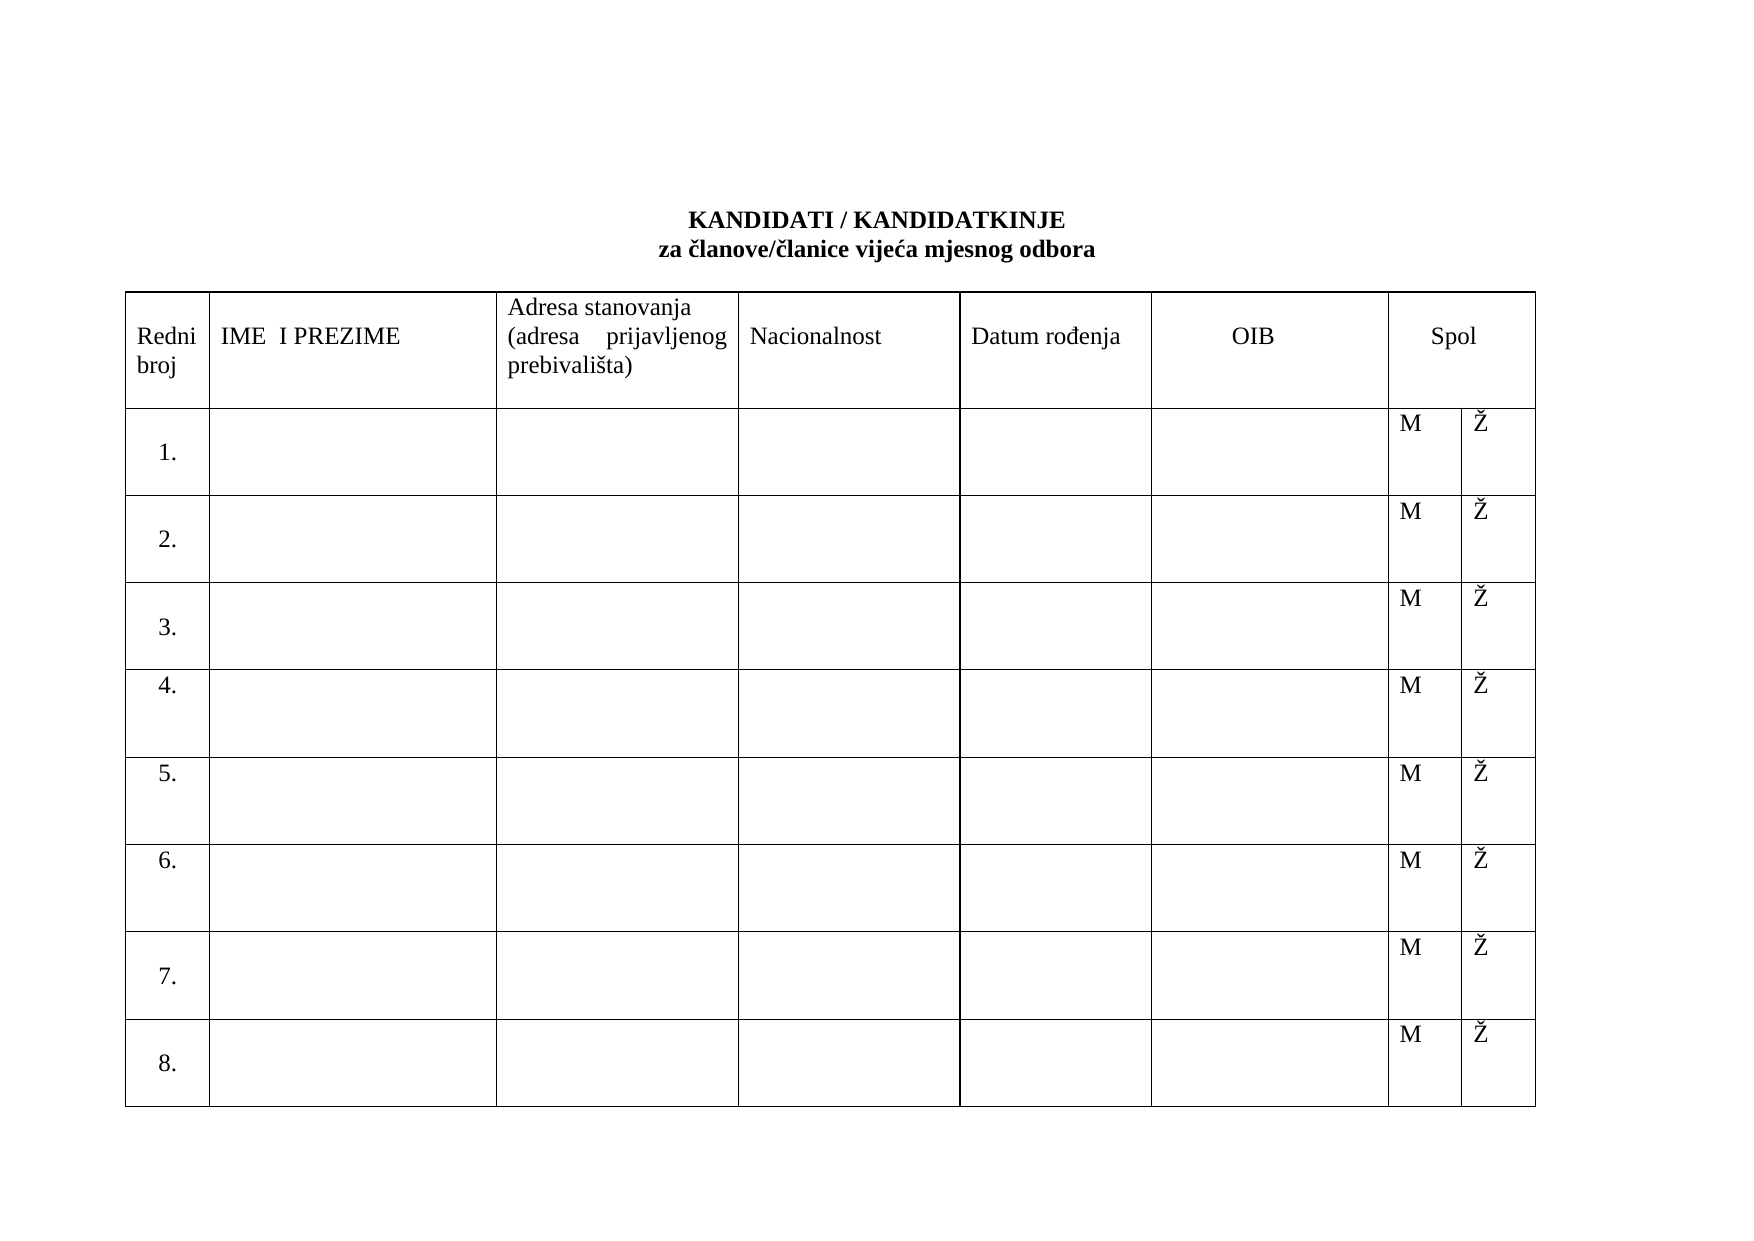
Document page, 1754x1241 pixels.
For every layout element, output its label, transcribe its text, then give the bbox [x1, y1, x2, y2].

table_header Redni broj [126, 293, 209, 407]
table_cell 7. [126, 932, 209, 1018]
table_cell [961, 758, 1151, 844]
table_cell M [1389, 670, 1461, 757]
table_cell Ž [1462, 670, 1535, 757]
table_cell [961, 409, 1151, 495]
table_cell [961, 670, 1151, 757]
table_cell M [1389, 496, 1461, 582]
table_header Nacionalnost [739, 293, 959, 407]
table_cell [1152, 758, 1388, 844]
table_cell [1152, 583, 1388, 669]
table_cell [739, 496, 959, 582]
table_cell [739, 409, 959, 495]
table_cell Ž [1462, 845, 1535, 931]
table_cell [739, 845, 959, 931]
table_cell [210, 670, 496, 757]
table_cell M [1389, 583, 1461, 669]
text za članove/članice vijeća mjesnog odbora [148, 234, 1606, 263]
table_cell [210, 932, 496, 1018]
table_cell 8. [126, 1020, 209, 1106]
table_cell [497, 932, 738, 1018]
table_cell [497, 758, 738, 844]
table_cell Ž [1462, 409, 1535, 495]
table_cell Ž [1462, 932, 1535, 1018]
table_cell [210, 496, 496, 582]
table_cell Ž [1462, 1020, 1535, 1106]
table_cell M [1389, 932, 1461, 1018]
table_cell [497, 1020, 738, 1106]
table_cell [210, 845, 496, 931]
table_cell Ž [1462, 496, 1535, 582]
table_cell [210, 583, 496, 669]
table_cell [497, 496, 738, 582]
table_header Adresa stanovanja (adresa prijavljenog prebivališta) [497, 293, 738, 407]
table_cell [1152, 845, 1388, 931]
table_cell [497, 670, 738, 757]
table_cell [739, 1020, 959, 1106]
table_cell 1. [126, 409, 209, 495]
table_cell M [1389, 845, 1461, 931]
table_cell Ž [1462, 583, 1535, 669]
table_cell [1152, 409, 1388, 495]
table_cell [1152, 496, 1388, 582]
table_cell [961, 1020, 1151, 1106]
table_header Datum rođenja [961, 293, 1151, 407]
table_cell [497, 845, 738, 931]
table_cell [739, 932, 959, 1018]
table_cell 4. [126, 670, 209, 757]
table_cell [961, 845, 1151, 931]
table_cell [1152, 1020, 1388, 1106]
table_cell [739, 583, 959, 669]
table_cell [961, 583, 1151, 669]
table_cell [497, 409, 738, 495]
table_cell [1152, 670, 1388, 757]
table_cell [210, 758, 496, 844]
subtitle KANDIDATI / KANDIDATKINJE [148, 205, 1606, 234]
table_cell [1152, 932, 1388, 1018]
table_header IME I PREZIME [210, 293, 496, 407]
table_header Spol [1389, 293, 1535, 407]
table_header OIB [1152, 293, 1388, 407]
table_cell 6. [126, 845, 209, 931]
table_cell [961, 932, 1151, 1018]
table_cell [739, 758, 959, 844]
table_cell Ž [1462, 758, 1535, 844]
table_cell 3. [126, 583, 209, 669]
table_cell [739, 670, 959, 757]
table_cell 5. [126, 758, 209, 844]
table_cell [210, 1020, 496, 1106]
table_cell M [1389, 758, 1461, 844]
table_cell M [1389, 409, 1461, 495]
table_cell 2. [126, 496, 209, 582]
table_cell [497, 583, 738, 669]
table_cell [961, 496, 1151, 582]
table_cell M [1389, 1020, 1461, 1106]
table_cell [210, 409, 496, 495]
